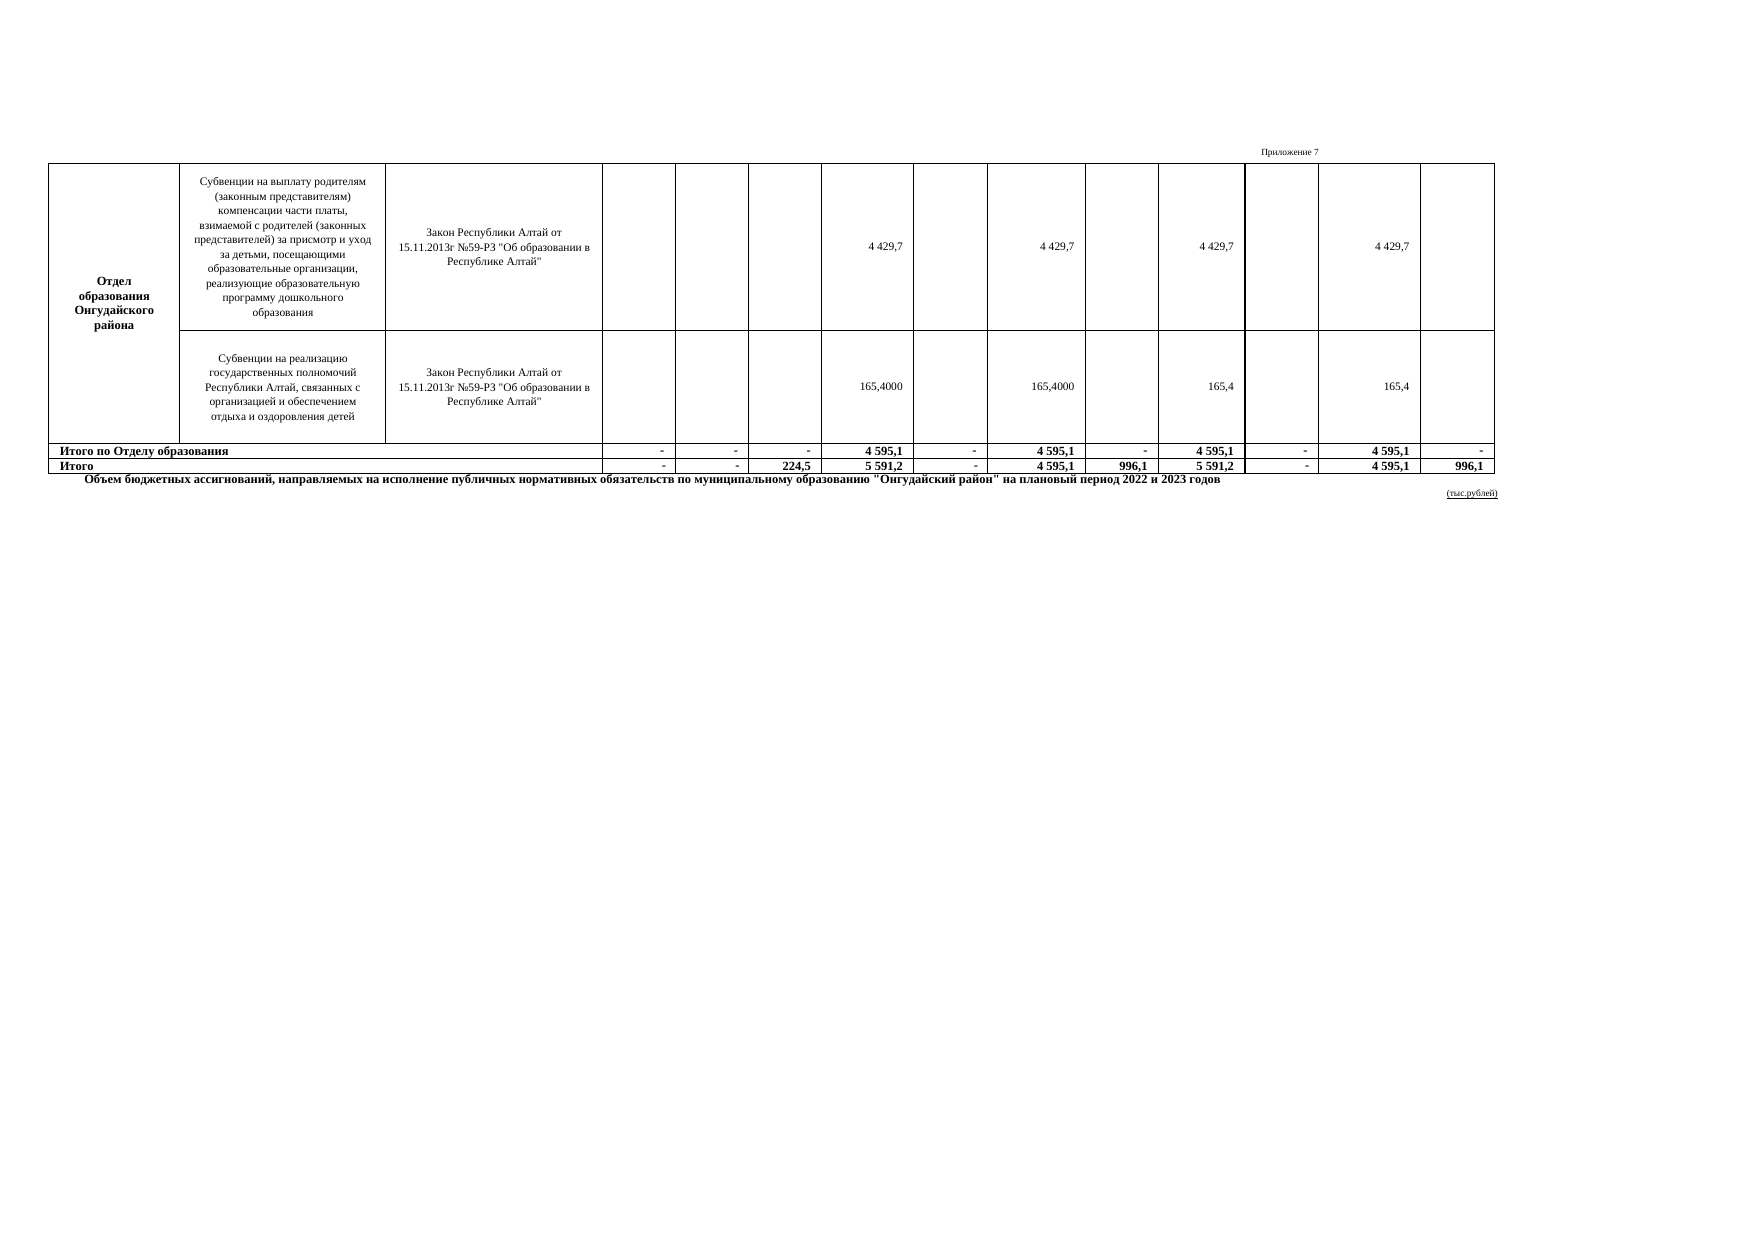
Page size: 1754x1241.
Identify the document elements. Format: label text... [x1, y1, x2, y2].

table_cell - [1246, 444, 1318, 458]
table_cell 165,4000 [988, 331, 1085, 443]
table_cell [749, 164, 821, 329]
table_cell Субвенции на реализацию государственных полномочий Республики Алтай, связанных с организацией и обеспечением отдыха и оздоровления детей [180, 331, 385, 443]
table_cell 4 595,1 [822, 444, 913, 458]
table_cell Итого [49, 459, 602, 473]
table_cell 996,1 [1086, 459, 1158, 473]
table_cell [749, 331, 821, 443]
table_cell 165,4 [1319, 331, 1420, 443]
table_cell - [1246, 459, 1318, 473]
table_cell 165,4 [1159, 331, 1244, 443]
table_cell [676, 164, 748, 329]
table_cell Субвенции на выплату родителям (законным представителям) компенсации части платы, взимаемой с родителей (законных представителей) за присмотр и уход за детьми, посещающими образовательные организации, реализующие образовательную программу дошкольного образования [180, 164, 385, 329]
table_cell - [603, 444, 675, 458]
table_cell [1086, 164, 1158, 329]
table_cell 4 595,1 [1319, 459, 1420, 473]
table_cell - [1421, 444, 1494, 458]
table_cell Закон Республики Алтай от 15.11.2013г №59-РЗ "Об образовании в Республике Алтай" [386, 331, 602, 443]
table_cell 4 595,1 [988, 459, 1085, 473]
table_cell 4 595,1 [1159, 444, 1244, 458]
table_cell [914, 331, 987, 443]
table_cell 5 591,2 [822, 459, 913, 473]
table_cell 5 591,2 [1159, 459, 1244, 473]
table_cell - [914, 459, 987, 473]
table_cell 224,5 [749, 459, 821, 473]
table_cell [603, 164, 675, 329]
table_cell 4 595,1 [988, 444, 1085, 458]
table_cell Отдел образования Онгудайского района [49, 164, 179, 443]
table_cell [1086, 331, 1158, 443]
table_cell 4 429,7 [822, 164, 913, 329]
table_cell [1421, 164, 1494, 329]
table_cell - [603, 459, 675, 473]
table_cell - [676, 459, 748, 473]
table_cell 4 429,7 [1159, 164, 1244, 329]
table_cell Итого по Отделу образования [49, 444, 602, 458]
table_cell - [1086, 444, 1158, 458]
table_cell [676, 331, 748, 443]
table_cell [1246, 164, 1318, 329]
table_cell 996,1 [1421, 459, 1494, 473]
table_cell - [914, 444, 987, 458]
table_cell 165,4000 [822, 331, 913, 443]
table_cell 4 429,7 [1319, 164, 1420, 329]
table_cell 4 595,1 [1319, 444, 1420, 458]
table_cell [1421, 331, 1494, 443]
table_cell - [749, 444, 821, 458]
table_cell [1246, 331, 1318, 443]
table_cell 4 429,7 [988, 164, 1085, 329]
table_cell - [676, 444, 748, 458]
table_cell [603, 331, 675, 443]
table_cell [914, 164, 987, 329]
table_cell Закон Республики Алтай от 15.11.2013г №59-РЗ "Об образовании в Республике Алтай" [386, 164, 602, 329]
